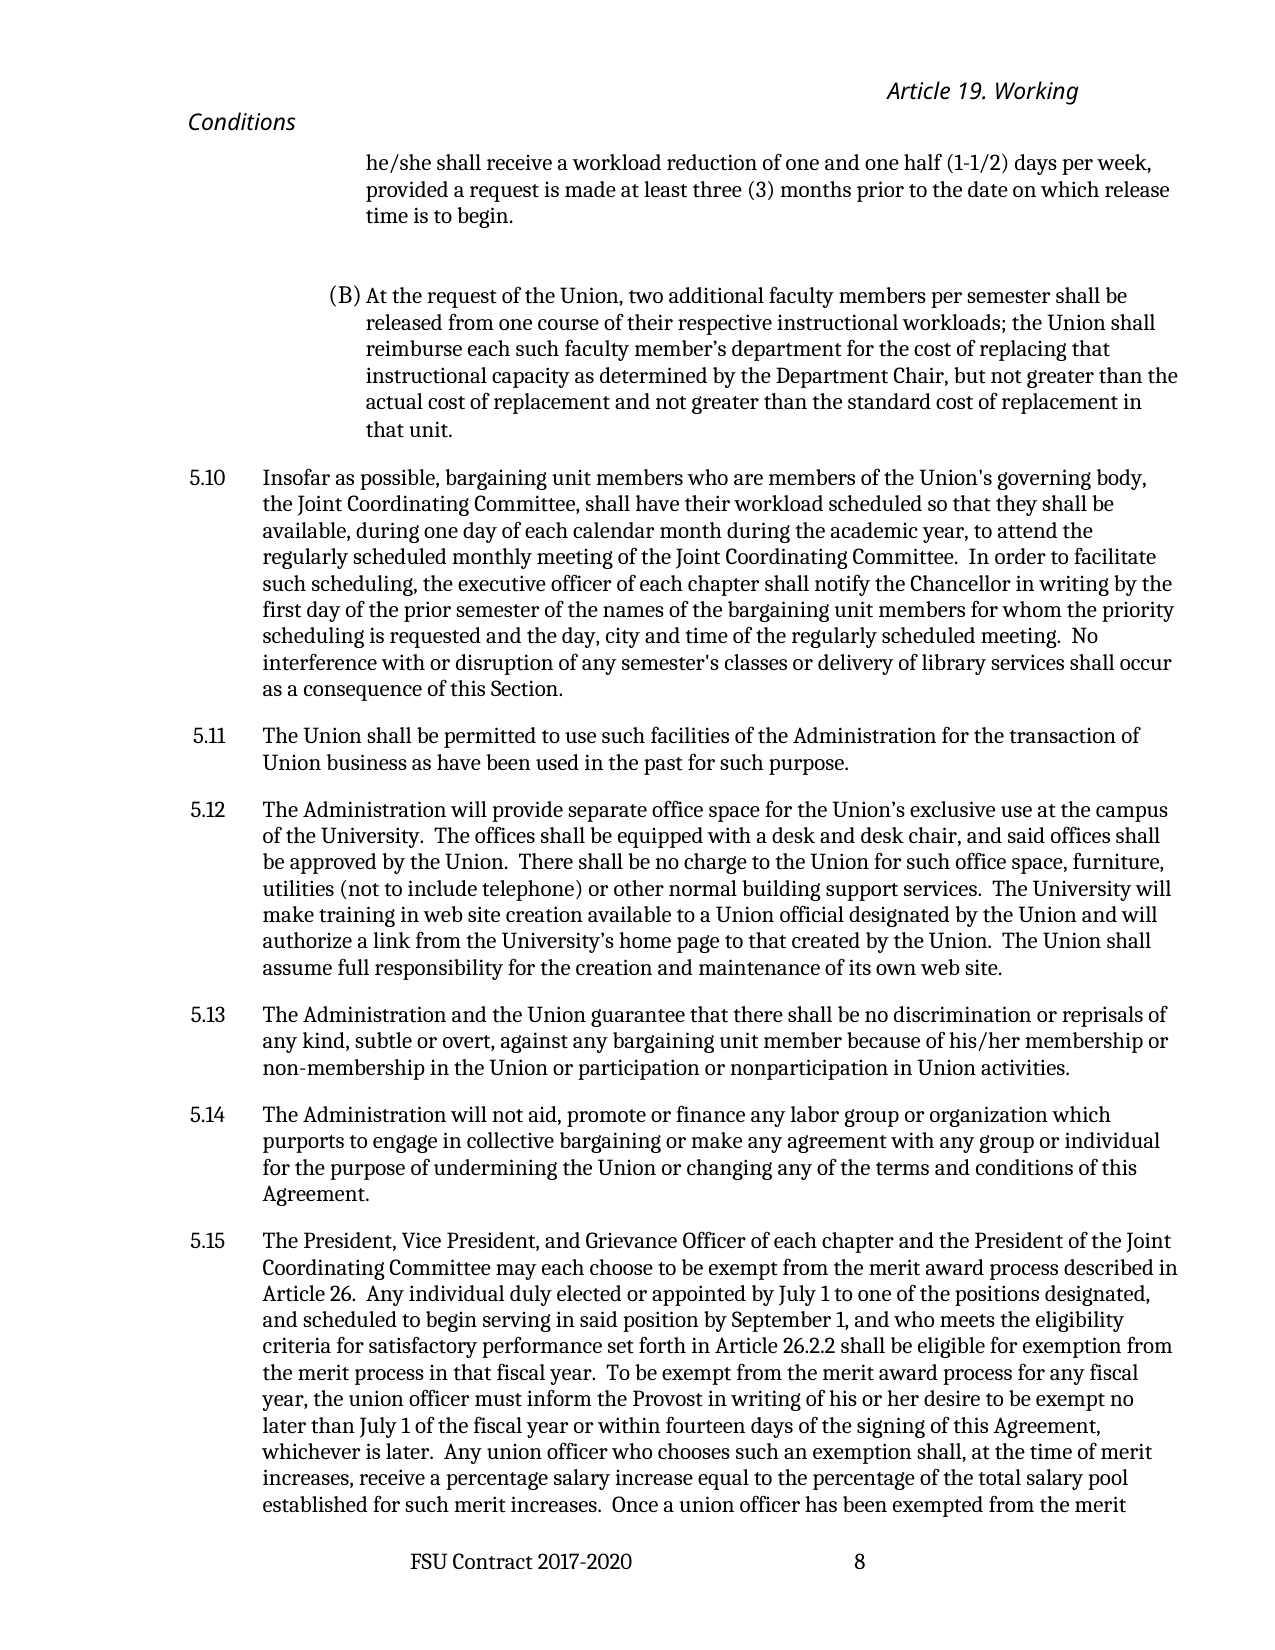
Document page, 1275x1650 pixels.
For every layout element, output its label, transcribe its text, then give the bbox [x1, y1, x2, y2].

subtitle The Administration will not aid, promote or finance any labor group or organization which purports to engage in collective bargaining or make any agreement with any group or individual for the purpose of undermining the Union or changing any of the terms and conditions of this Agreement. [225, 1102, 1182, 1207]
subtitle The Union shall be permitted to use such facilities of the Administration for the transaction of Union business as have been used in the past for such purpose. [225, 723, 1182, 776]
subtitle The Administration and the Union guarantee that there shall be no discrimination or reprisals of any kind, subtle or overt, against any bargaining unit member because of his/her membership or non-membership in the Union or participation or nonparticipation in Union activities. [225, 1002, 1182, 1081]
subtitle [328, 150, 1182, 229]
subtitle At the request of the Union, two additional faculty members per semester shall be released from one course of their respective instructional workloads; the Union shall reimburse each such faculty member’s department for the cost of replacing that instructional capacity as determined by the Department Chair, but not greater than the actual cost of replacement and not greater than the standard cost of replacement in that unit. [328, 281, 1182, 444]
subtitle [225, 1228, 1182, 1518]
subtitle The Administration will provide separate office space for the Union’s exclusive use at the campus of the University. The offices shall be equipped with a desk and desk chair, and said offices shall be approved by the Union. There shall be no charge to the Union for such office space, furniture, utilities (not to include telephone) or other normal building support services. The University will make training in web site creation available to a Union official designated by the Union and will authorize a link from the University’s home page to that created by the Union. The Union shall assume full responsibility for the creation and maintenance of its own web site. [225, 796, 1182, 981]
subtitle Insofar as possible, bargaining unit members who are members of the Union's governing body, the Joint Coordinating Committee, shall have their workload scheduled so that they shall be available, during one day of each calendar month during the academic year, to attend the regularly scheduled monthly meeting of the Joint Coordinating Committee. In order to facilitate such scheduling, the executive officer of each chapter shall notify the Chancellor in writing by the first day of the prior semester of the names of the bargaining unit members for whom the priority scheduling is requested and the day, city and time of the regularly scheduled meeting. No interference with or disruption of any semester's classes or delivery of library services shall occur as a consequence of this Section. [225, 465, 1182, 702]
